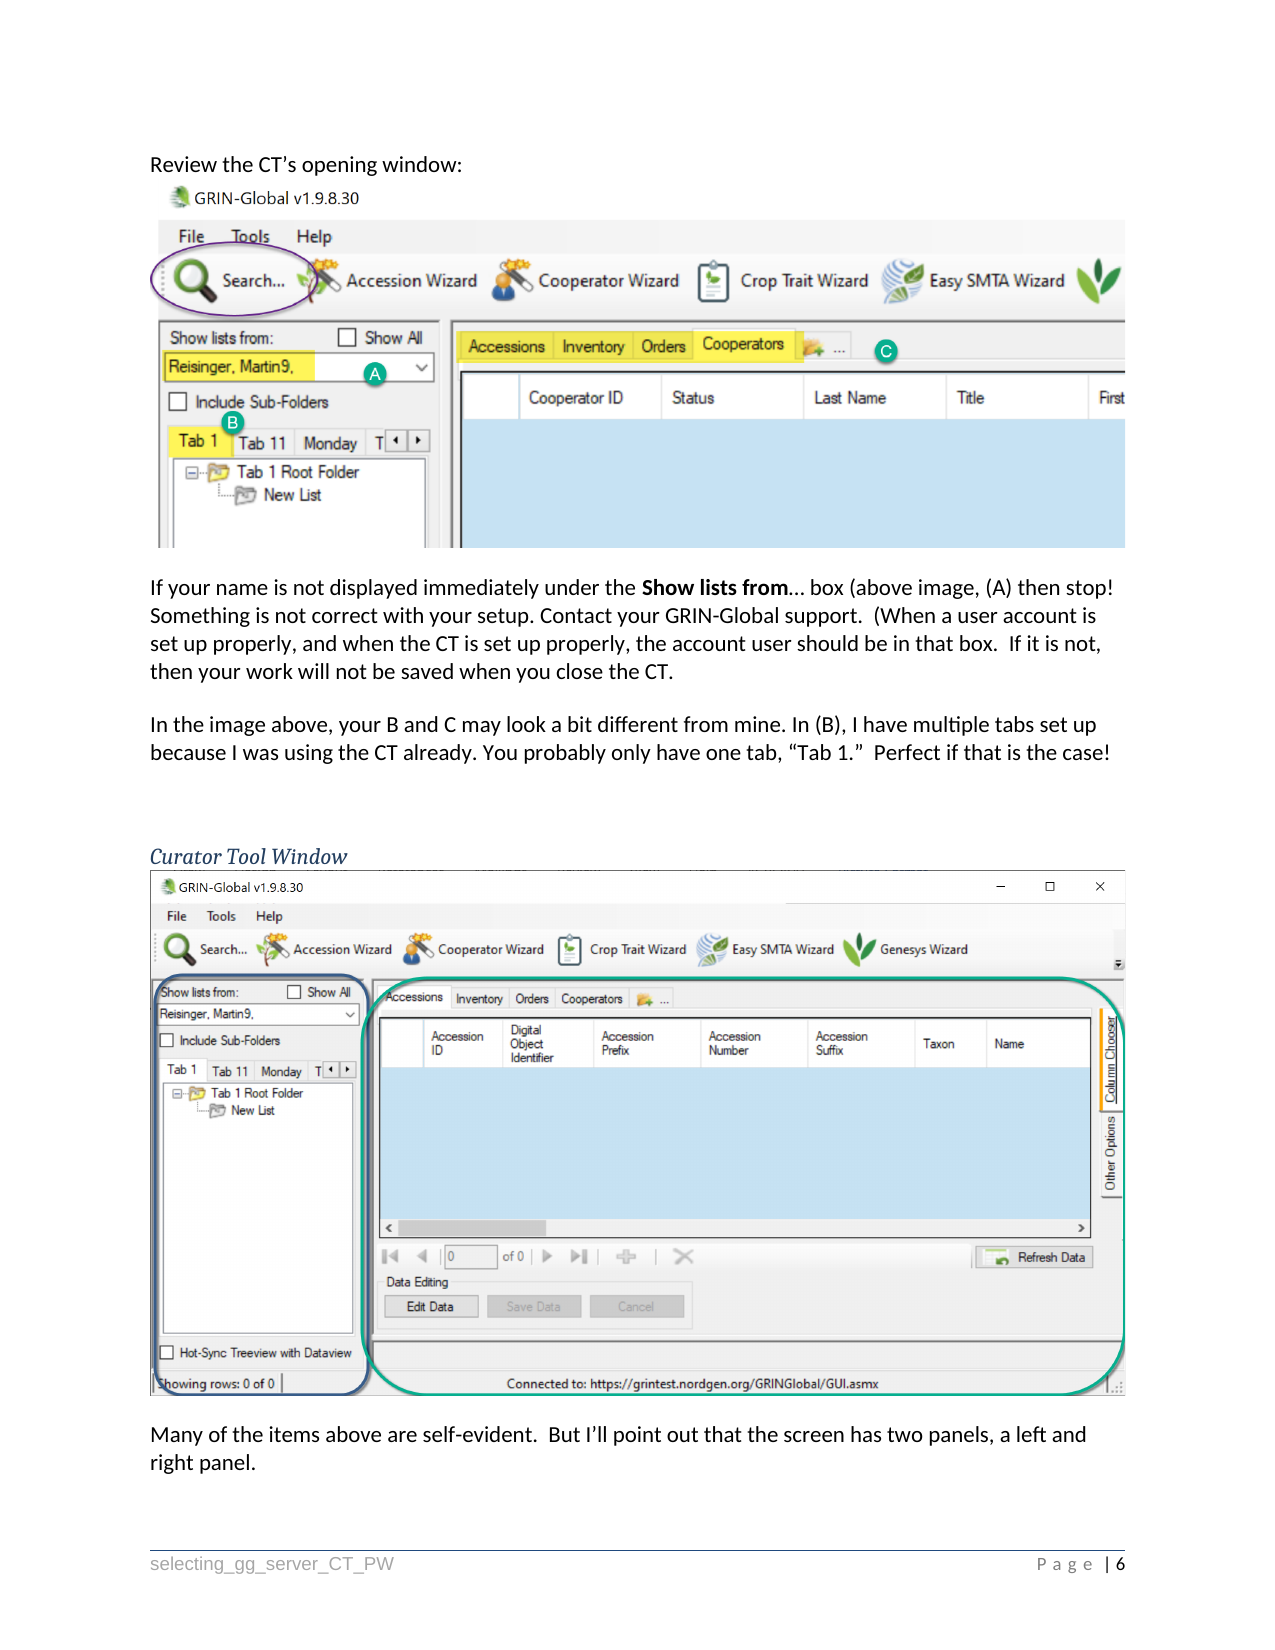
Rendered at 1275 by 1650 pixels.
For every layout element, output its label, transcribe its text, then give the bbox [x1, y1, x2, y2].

text In the image above, your B and C may look a bit different from mine. In (B), I have multiple tabs set up because I was using the CT already. You probably only have one tab, “Tab 1.” Perfect if that is the case! [150, 710, 1125, 766]
text Review the CT’s opening window: [150, 150, 1125, 178]
text Many of the items above are self-evident. But I’ll point out that the screen has two panels, a left and right panel. [150, 1421, 1125, 1477]
picture [150, 178, 1125, 548]
picture [150, 870, 1125, 1396]
text If your name is not displayed immediately under the Show lists from… box (above image, (A) then stop! Something is not correct with your setup. Contact your GRIN-Global support. (When a user account is set up properly, and when the CT is set up properly, the account user should be in that box. If it is not, then your work will not be saved when you close the CT. [150, 573, 1125, 685]
subtitle Curator Tool Window [150, 844, 1125, 870]
